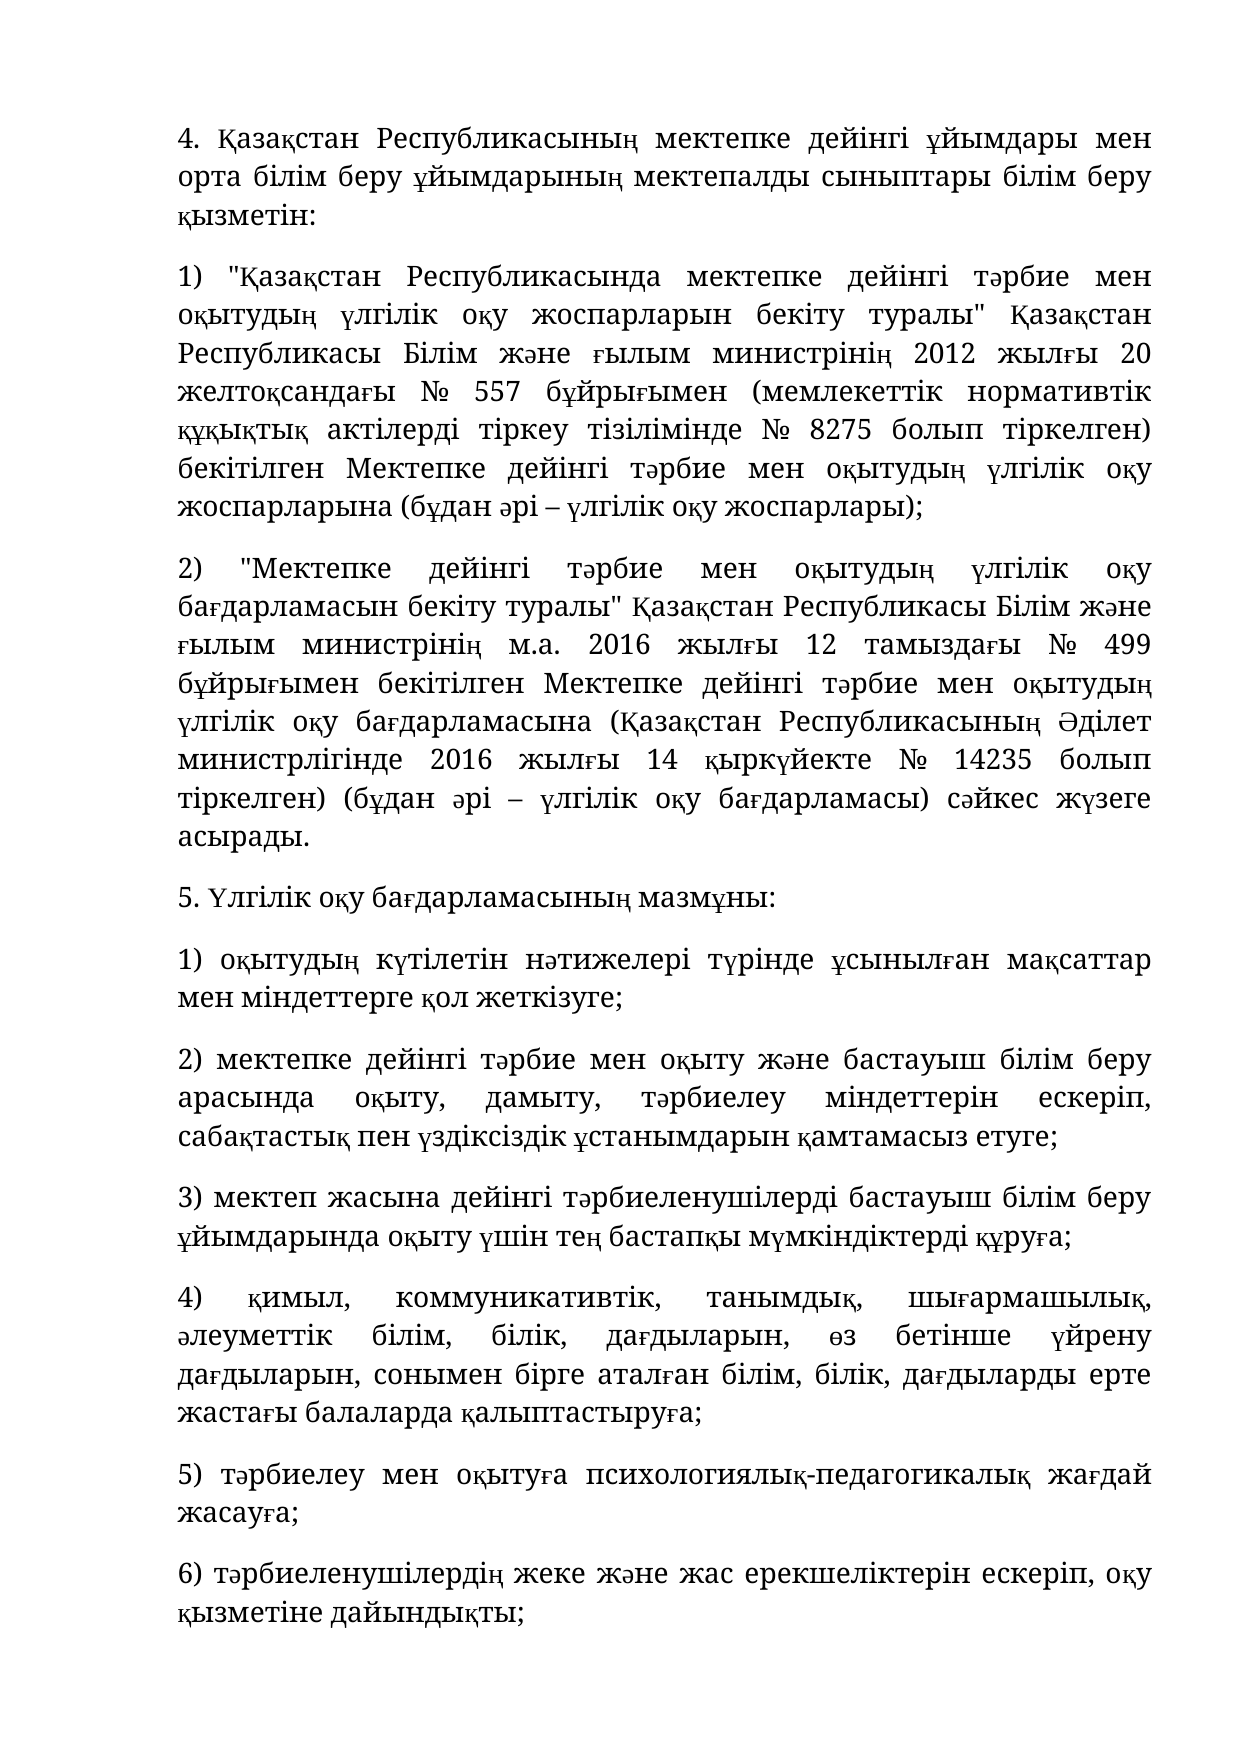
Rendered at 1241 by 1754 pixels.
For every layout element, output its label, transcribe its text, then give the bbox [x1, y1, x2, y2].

text 3) мектеп жасына дейінгі тәрбиеленушілерді бастауыш білім беру ұйымдарында оқыту үшін тең бастапқы мүмкіндіктерді құруға; [177, 1177, 1152, 1254]
text 2) "Мектепке дейінгі тәрбие мен оқытудың үлгілік оқу бағдарламасын бекіту туралы" Қазақстан Республикасы Білім және ғылым министрінің м.а. 2016 жылғы 12 тамыздағы № 499 бұйрығымен бекітілген Мектепке дейінгі тәрбие мен оқытудың үлгілік оқу бағдарламасына (Қазақстан Республикасының Әділет министрлігінде 2016 жылғы 14 қыркүйекте № 14235 болып тіркелген) (бұдан әрі – үлгілік оқу бағдарламасы) сәйкес жүзеге асырады. [177, 548, 1152, 854]
text 4) қимыл, коммуникативтік, танымдық, шығармашылық, әлеуметтік білім, білік, дағдыларын, өз бетінше үйрену дағдыларын, сонымен бірге аталған білім, білік, дағдыларды ерте жастағы балаларда қалыптастыруға; [177, 1277, 1152, 1431]
text 6) тәрбиеленушілердің жеке және жас ерекшеліктерін ескеріп, оқу қызметіне дайындықты; [177, 1554, 1152, 1631]
text 4. Қазақстан Республикасының мектепке дейінгі ұйымдары мен орта білім беру ұйымдарының мектепалды сыныптары білім беру қызметін: [177, 118, 1152, 233]
text 1) оқытудың күтілетін нәтижелері түрінде ұсынылған мақсаттар мен міндеттерге қол жеткізуге; [177, 939, 1152, 1016]
text 2) мектепке дейінгі тәрбие мен оқыту және бастауыш білім беру арасында оқыту, дамыту, тәрбиелеу міндеттерін ескеріп, сабақтастық пен үздіксіздік ұстанымдарын қамтамасыз етуге; [177, 1039, 1152, 1154]
text 5. Үлгілік оқу бағдарламасының мазмұны: [177, 878, 1152, 916]
text 5) тәрбиелеу мен оқытуға психологиялық-педагогикалық жағдай жасауға; [177, 1454, 1152, 1531]
text 1) "Қазақстан Республикасында мектепке дейінгі тәрбие мен оқытудың үлгілік оқу жоспарларын бекіту туралы" Қазақстан Республикасы Білім және ғылым министрінің 2012 жылғы 20 желтоқсандағы № 557 бұйрығымен (мемлекеттік нормативтік құқықтық актілерді тіркеу тізілімінде № 8275 болып тіркелген) бекітілген Мектепке дейінгі тәрбие мен оқытудың үлгілік оқу жоспарларына (бұдан әрі – үлгілік оқу жоспарлары); [177, 256, 1152, 525]
